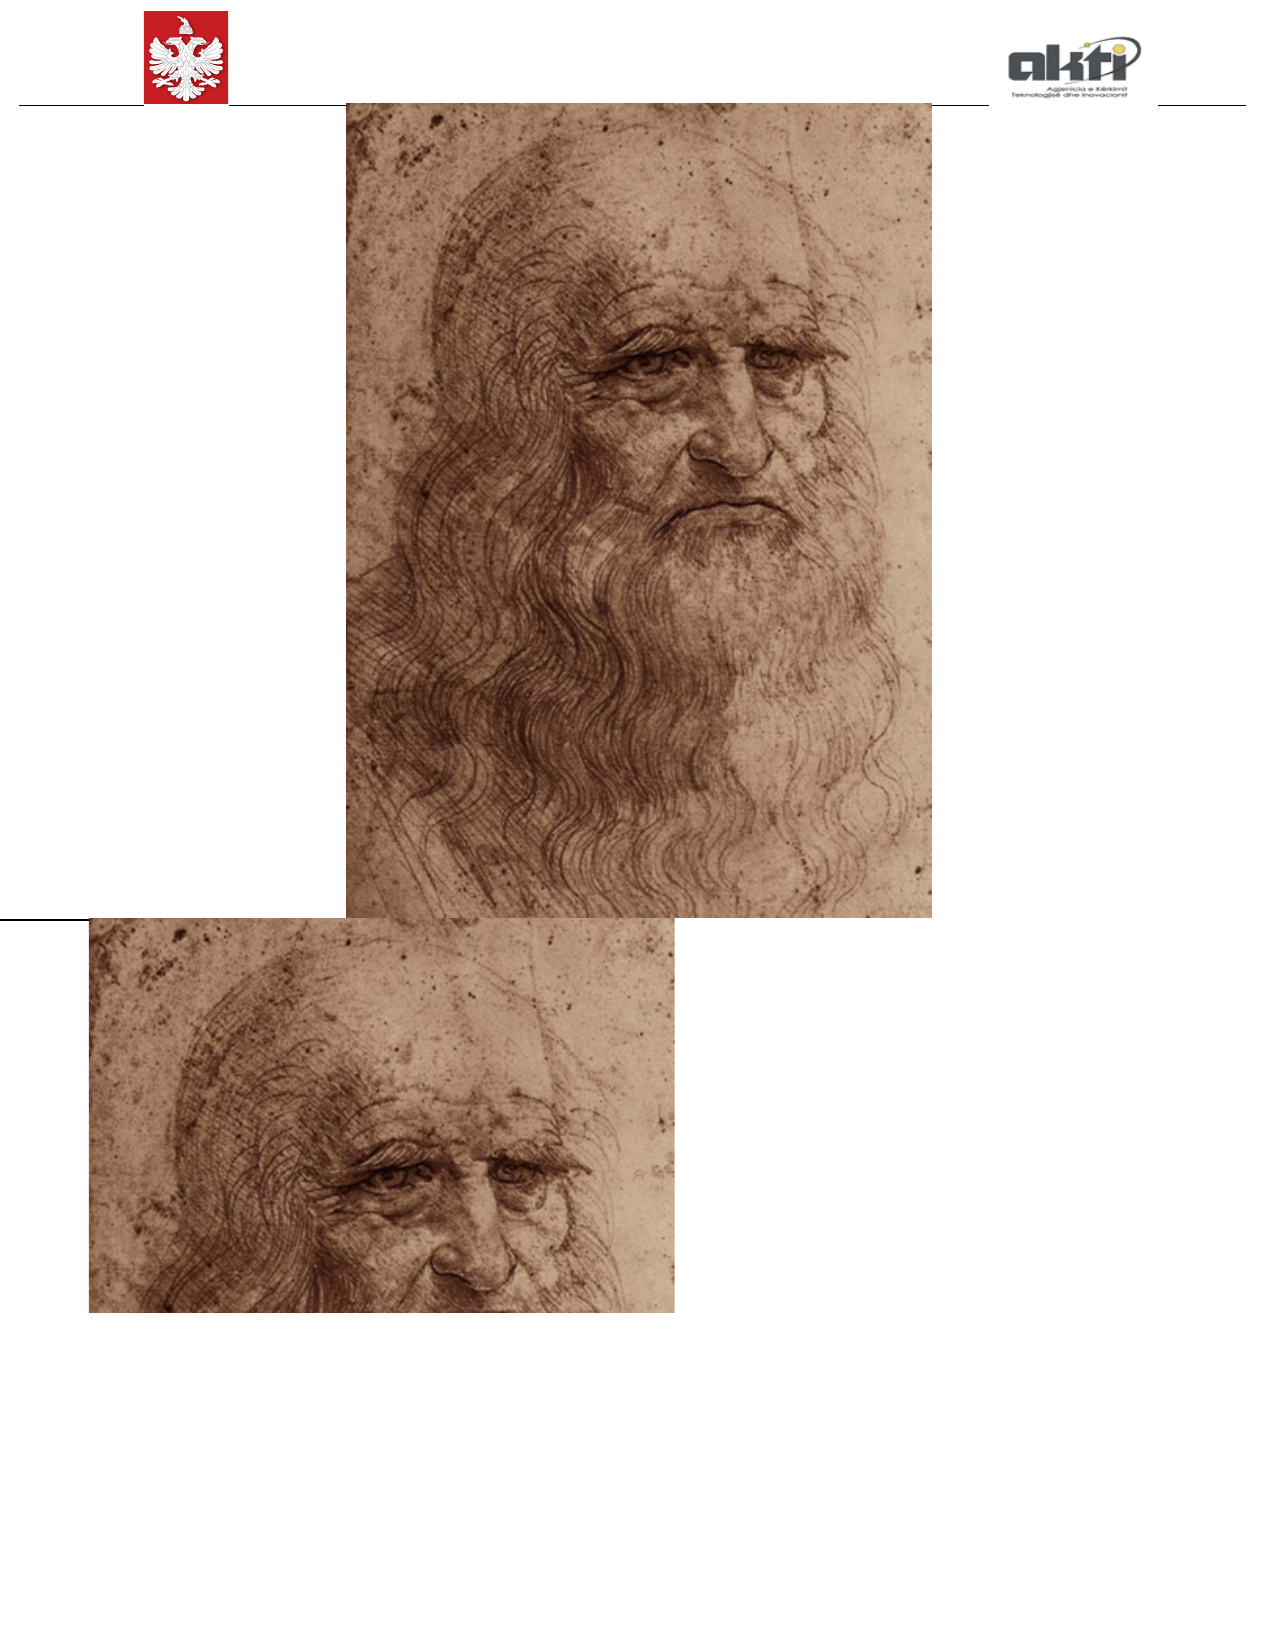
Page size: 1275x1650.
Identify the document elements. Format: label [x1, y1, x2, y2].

picture [988, 30, 1158, 104]
picture [88, 103, 932, 1313]
picture [143, 11, 229, 104]
